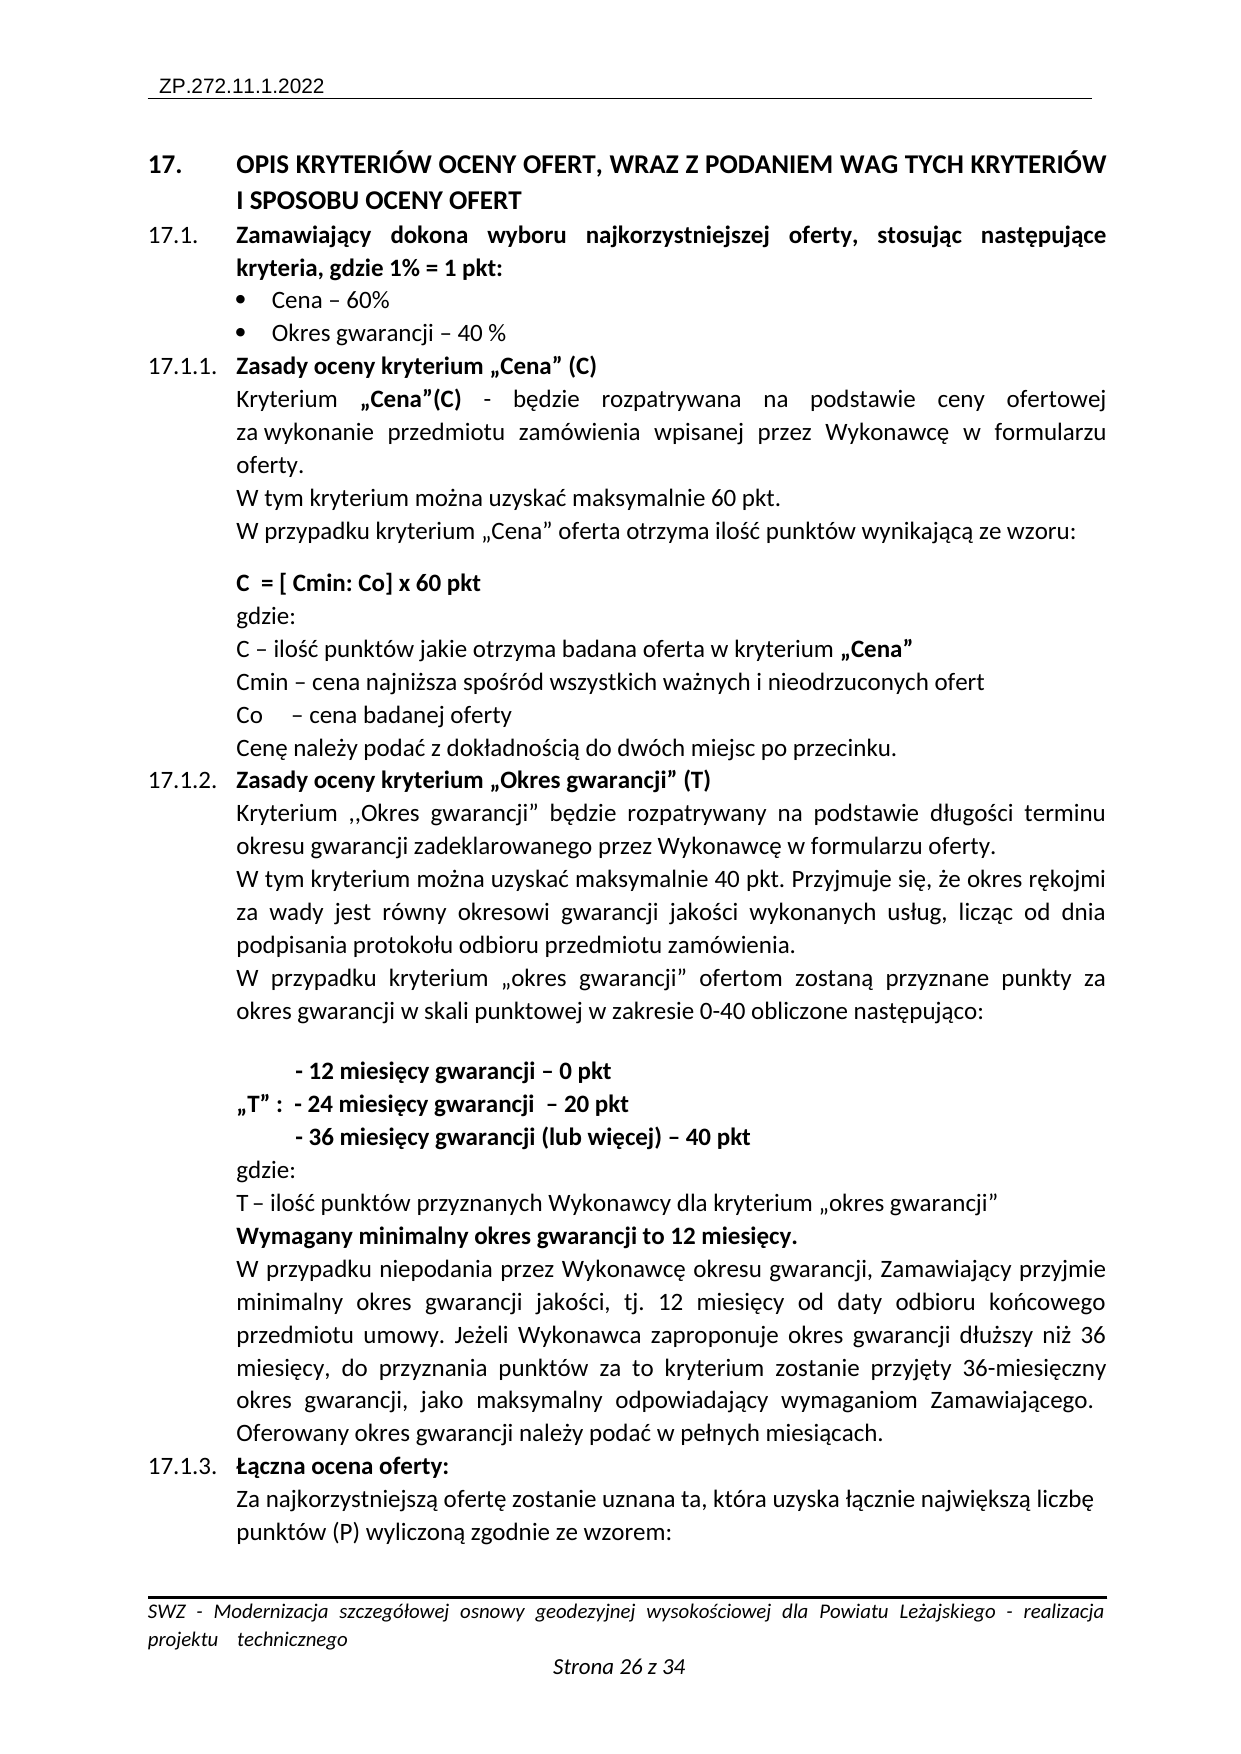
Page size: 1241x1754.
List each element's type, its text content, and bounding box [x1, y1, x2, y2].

list Łączna ocena oferty: [148, 1450, 1107, 1481]
list Wymagany minimalny okres gwarancji to 12 miesięcy. [236, 1220, 1107, 1251]
list „T” : - 24 miesięcy gwarancji – 20 pkt [236, 1088, 1107, 1119]
list Cenę należy podać z dokładnością do dwóch miejsc po przecinku. [223, 732, 1107, 762]
list Okres gwarancji – 40 % [236, 318, 1107, 348]
list Cmin – cena najniższa spośród wszystkich ważnych i nieodrzuconych ofert [236, 666, 1107, 696]
list Co – cena badanej oferty [236, 699, 1107, 729]
list C = [ Cmin: Co] x 60 pkt [236, 567, 1107, 598]
list Zamawiający dokona wyboru najkorzystniejszej oferty, stosując następujące kryteria, gdzie 1% = 1 pkt: [148, 219, 1107, 282]
list gdzie: [236, 1154, 1107, 1185]
list Kryterium ,,Okres gwarancji” będzie rozpatrywany na podstawie długości terminu okresu gwarancji zadeklarowanego przez Wykonawcę w formularzu oferty. [236, 798, 1107, 861]
list W tym kryterium można uzyskać maksymalnie 40 pkt. Przyjmuje się, że okres rękojmi za wady jest równy okresowi gwarancji jakości wykonanych usług, licząc od dnia podpisania protokołu odbioru przedmiotu zamówienia. [236, 863, 1107, 960]
list W tym kryterium można uzyskać maksymalnie 60 pkt. W przypadku kryterium „Cena” oferta otrzyma ilość punktów wynikającą ze wzoru: [236, 482, 1107, 546]
list - 12 miesięcy gwarancji – 0 pkt [236, 1055, 1107, 1086]
list - 36 miesięcy gwarancji (lub więcej) – 40 pkt [236, 1121, 1107, 1152]
list Zasady oceny kryterium „Cena” (C) [148, 351, 1107, 381]
list C – ilość punktów jakie otrzyma badana oferta w kryterium „Cena” [236, 633, 1107, 663]
list Cena – 60% [236, 285, 1107, 315]
list W przypadku kryterium „okres gwarancji” ofertom zostaną przyznane punkty za okres gwarancji w skali punktowej w zakresie 0-40 obliczone następująco: [236, 962, 1107, 1026]
list Kryterium „Cena”(C) - będzie rozpatrywana na podstawie ceny ofertowej za wykonanie przedmiotu zamówienia wpisanej przez Wykonawcę w formularzu oferty. [236, 383, 1107, 480]
list gdzie: [236, 600, 1107, 631]
list Zasady oceny kryterium „Okres gwarancji” (T) [148, 765, 1107, 795]
list OPIS KRYTERIÓW OCENY OFERT, WRAZ Z PODANIEM WAG TYCH KRYTERIÓW I SPOSOBU OCENY OFERT [148, 148, 1107, 216]
list W przypadku niepodania przez Wykonawcę okresu gwarancji, Zamawiający przyjmie minimalny okres gwarancji jakości, tj. 12 miesięcy od daty odbioru końcowego przedmiotu umowy. Jeżeli Wykonawca zaproponuje okres gwarancji dłuższy niż 36 miesięcy, do przyznania punktów za to kryterium zostanie przyjęty 36-miesięczny okres gwarancji, jako maksymalny odpowiadający wymaganiom Zamawiającego. Oferowany okres gwarancji należy podać w pełnych miesiącach. [236, 1253, 1107, 1448]
list Za najkorzystniejszą ofertę zostanie uznana ta, która uzyska łącznie największą liczbę punktów (P) wyliczoną zgodnie ze wzorem: [236, 1483, 1107, 1547]
list T – ilość punktów przyznanych Wykonawcy dla kryterium „okres gwarancji” [236, 1187, 1107, 1218]
